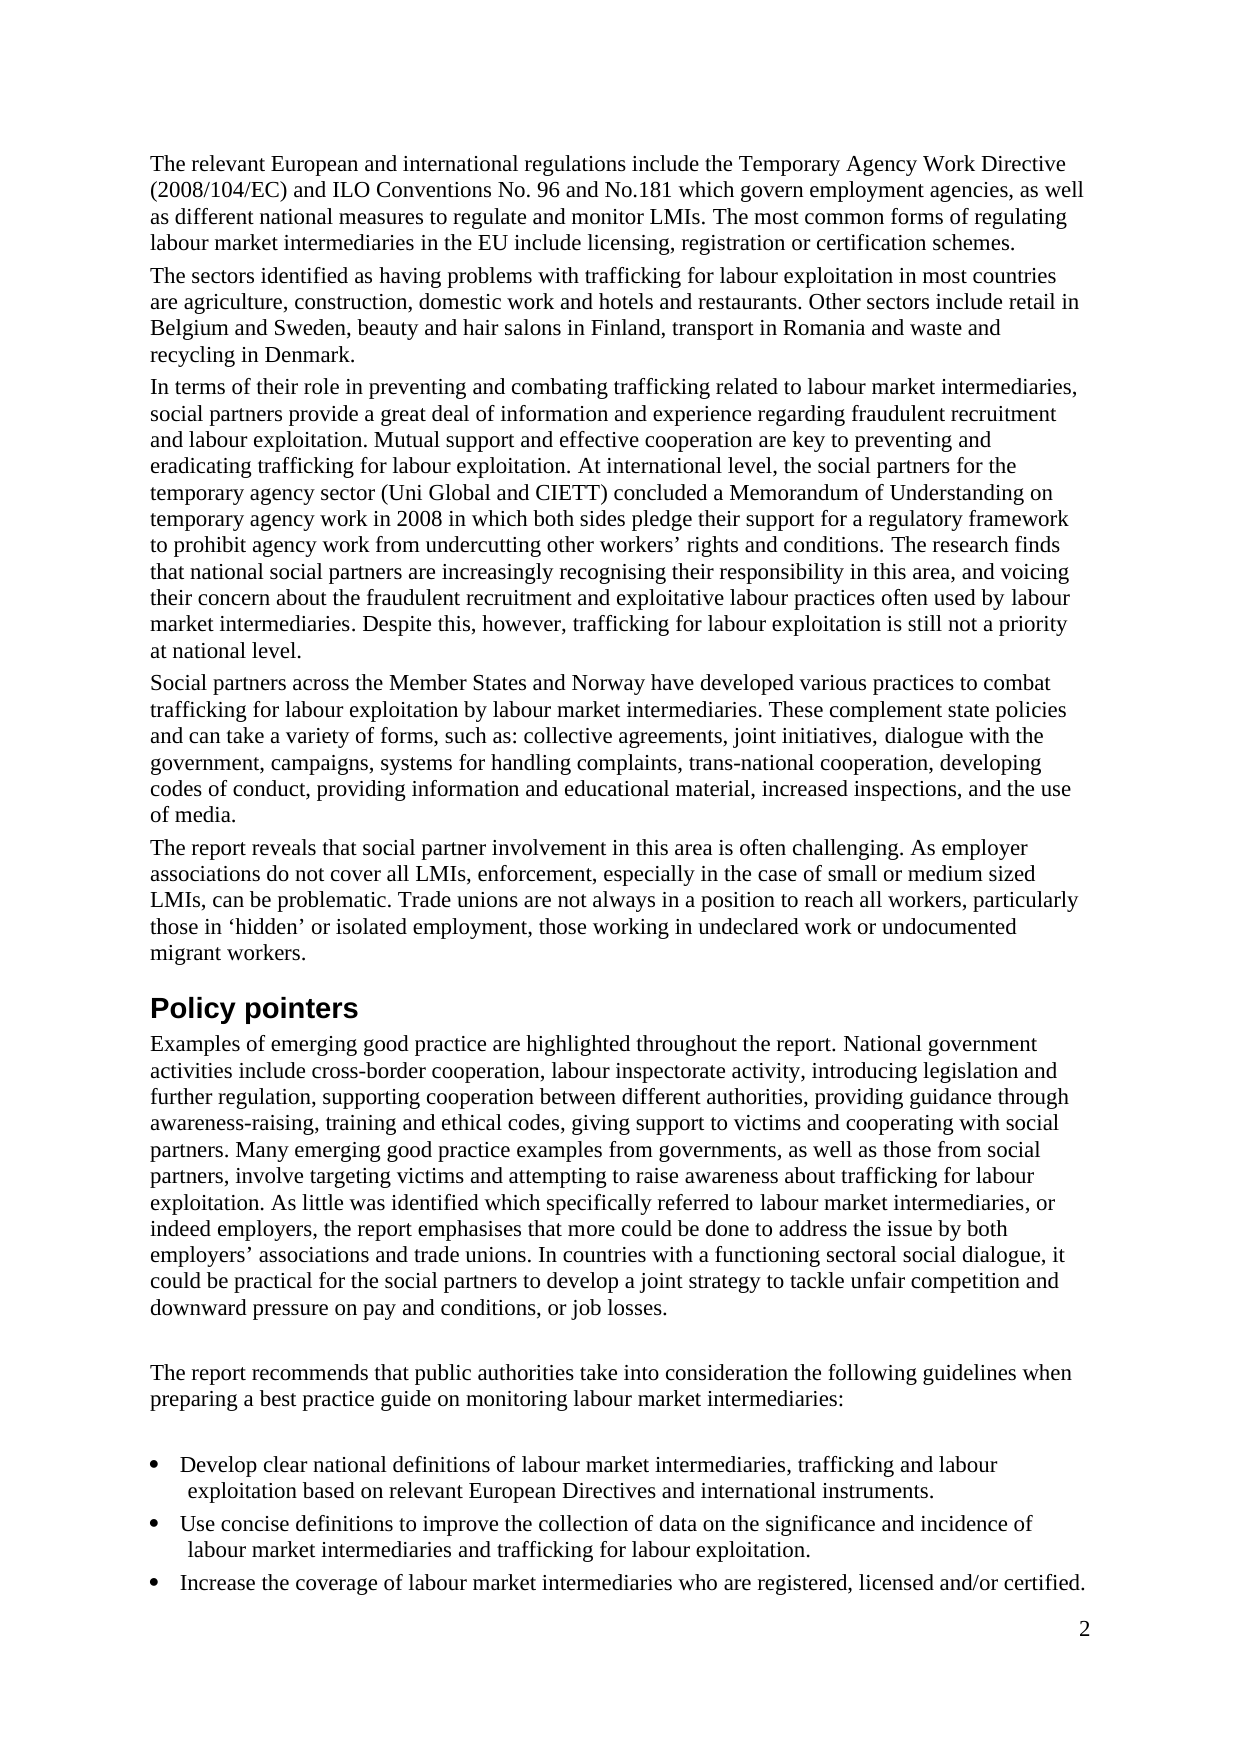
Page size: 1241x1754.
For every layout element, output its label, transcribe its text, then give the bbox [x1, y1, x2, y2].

subtitle Policy pointers [150, 991, 1090, 1024]
list Use concise definitions to improve the collection of data on the significance and incidence of labour market intermediaries and trafficking for labour exploitation. [150, 1510, 1090, 1562]
list Increase the coverage of labour market intermediaries who are registered, licensed and/or certified. [150, 1569, 1090, 1595]
list Develop clear national definitions of labour market intermediaries, trafficking and labour exploitation based on relevant European Directives and international instruments. [150, 1451, 1090, 1503]
text Examples of emerging good practice are highlighted throughout the report. National government activities include cross-border cooperation, labour inspectorate activity, introducing legislation and further regulation, supporting cooperation between different authorities, providing guidance through awareness-raising, training and ethical codes, giving support to victims and cooperating with social partners. Many emerging good practice examples from governments, as well as those from social partners, involve targeting victims and attempting to raise awareness about trafficking for labour exploitation. As little was identified which specifically referred to labour market intermediaries, or indeed employers, the report emphasises that more could be done to address the issue by both employers’ associations and trade unions. In countries with a functioning sectoral social dialogue, it could be practical for the social partners to develop a joint strategy to tackle unfair competition and downward pressure on pay and conditions, or job losses. [150, 1030, 1090, 1320]
text The relevant European and international regulations include the Temporary Agency Work Directive (2008/104/EC) and ILO Conventions No. 96 and No.181 which govern employment agencies, as well as different national measures to regulate and monitor LMIs. The most common forms of regulating labour market intermediaries in the EU include licensing, registration or certification schemes. [150, 150, 1090, 255]
text The sectors identified as having problems with trafficking for labour exploitation in most countries are agriculture, construction, domestic work and hotels and restaurants. Other sectors include retail in Belgium and Sweden, beauty and hair salons in Finland, transport in Romania and waste and recycling in Denmark. [150, 262, 1090, 367]
text The report reveals that social partner involvement in this area is often challenging. As employer associations do not cover all LMIs, enforcement, especially in the case of small or medium sized LMIs, can be problematic. Trade unions are not always in a position to reach all workers, particularly those in ‘hidden’ or isolated employment, those working in undeclared work or undocumented migrant workers. [150, 834, 1090, 966]
text The report recommends that public authorities take into consideration the following guidelines when preparing a best practice guide on monitoring labour market intermediaries: [150, 1359, 1090, 1412]
text Social partners across the Member States and Norway have developed various practices to combat trafficking for labour exploitation by labour market intermediaries. These complement state policies and can take a variety of forms, such as: collective agreements, joint initiatives, dialogue with the government, campaigns, systems for handling complaints, trans-national cooperation, developing codes of conduct, providing information and educational material, increased inspections, and the use of media. [150, 669, 1090, 828]
text In terms of their role in preventing and combating trafficking related to labour market intermediaries, social partners provide a great deal of information and experience regarding fraudulent recruitment and labour exploitation. Mutual support and effective cooperation are key to preventing and eradicating trafficking for labour exploitation. At international level, the social partners for the temporary agency sector (Uni Global and CIETT) concluded a Memorandum of Understanding on temporary agency work in 2008 in which both sides pledge their support for a regulatory framework to prohibit agency work from undercutting other workers’ rights and conditions. The research finds that national social partners are increasingly recognising their responsibility in this area, and voicing their concern about the fraudulent recruitment and exploitative labour practices often used by labour market intermediaries. Despite this, however, trafficking for labour exploitation is still not a priority at national level. [150, 373, 1090, 663]
